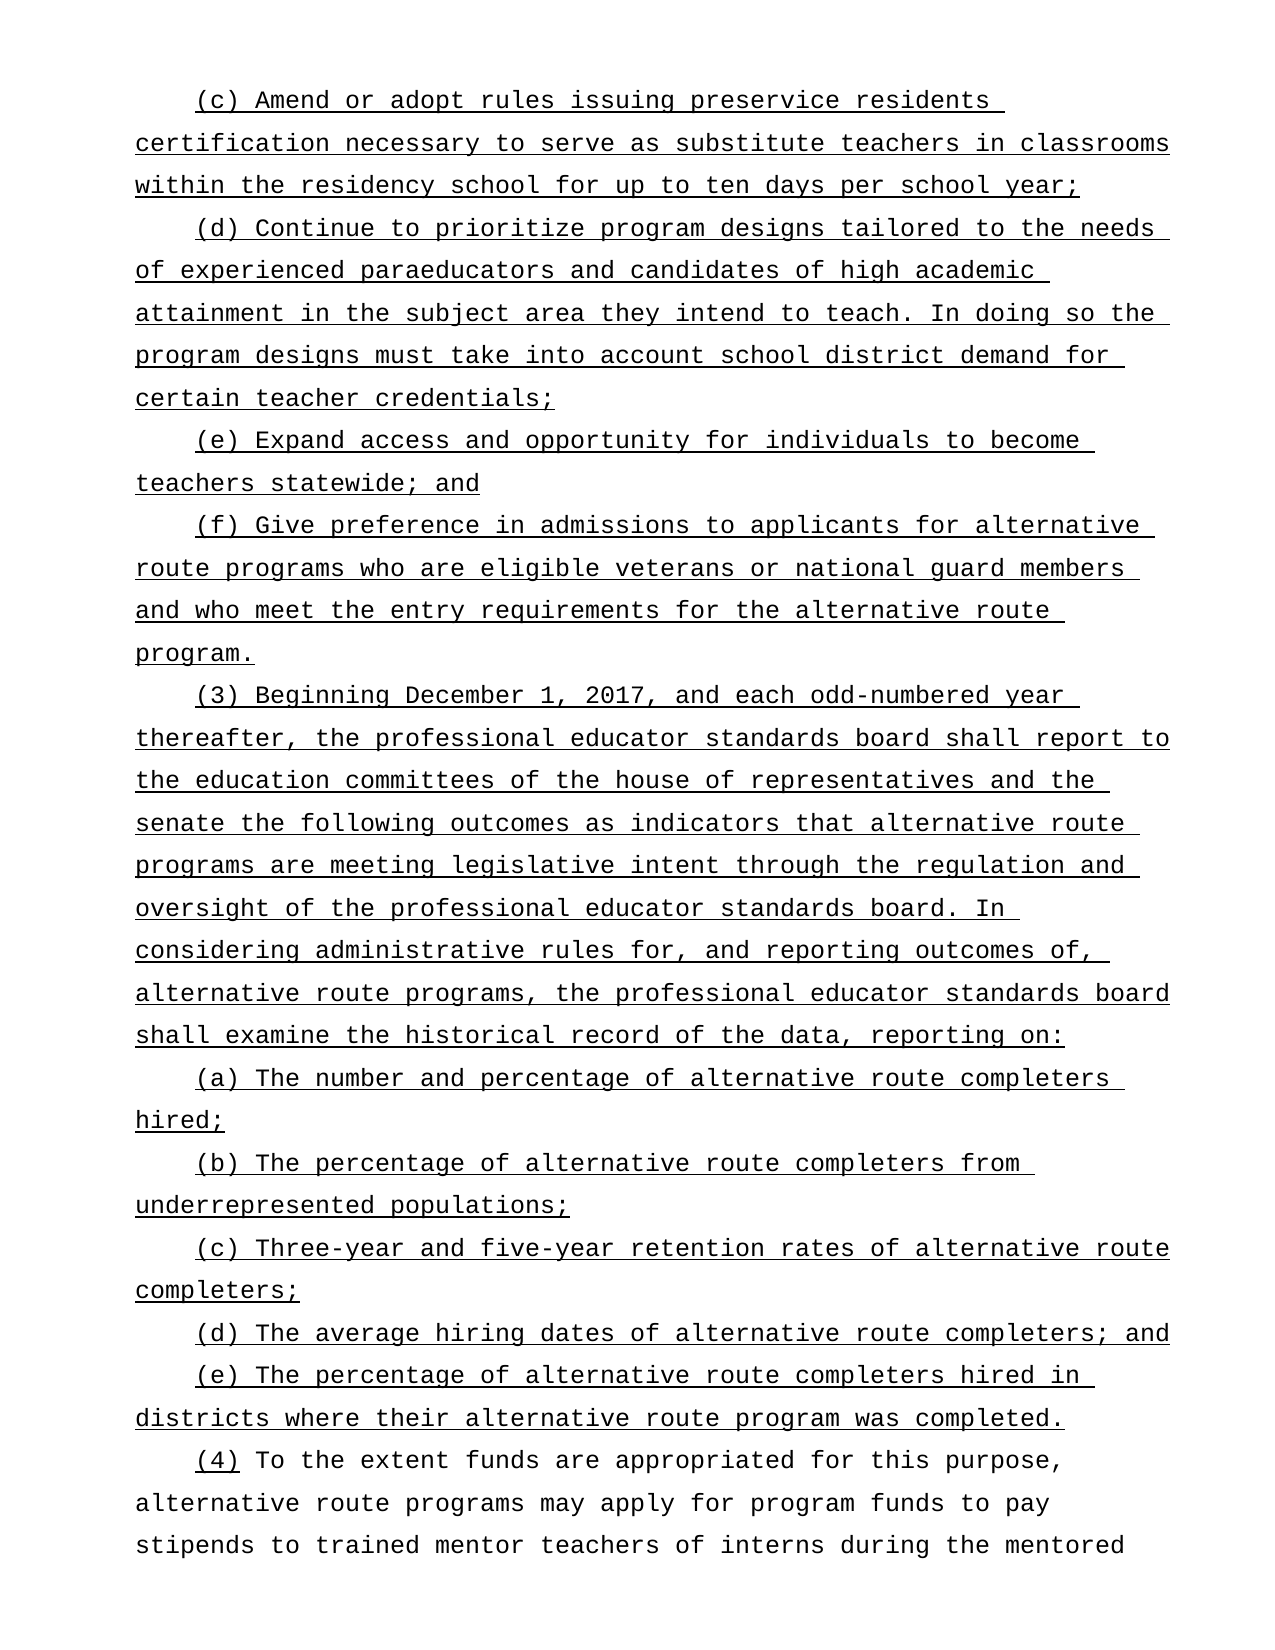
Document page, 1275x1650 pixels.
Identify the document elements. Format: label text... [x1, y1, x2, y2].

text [135, 1435, 1170, 1562]
text (a) The number and percentage of alternative route completers hired; [135, 1052, 1170, 1137]
text (d) The average hiring dates of alternative route completers; and [135, 1307, 1170, 1350]
text (3) Beginning December 1, 2017, and each odd-numbered year thereafter, the professional educator standards board shall report to the education committees of the house of representatives and the senate the following outcomes as indicators that alternative route programs are meeting legislative intent through the regulation and oversight of the professional educator standards board. In considering administrative rules for, and reporting outcomes of, alternative route programs, the professional educator standards board shall examine the historical record of the data, reporting on: [135, 670, 1170, 749]
text (d) Continue to prioritize program designs tailored to the needs of experienced paraeducators and candidates of high academic attainment in the subject area they intend to teach. In doing so the program designs must take into account school district demand for certain teacher credentials; [135, 325, 1170, 415]
text (c) Amend or adopt rules issuing preservice residents certification necessary to serve as substitute teachers in classrooms within the residency school for up to ten days per school year; [135, 75, 1170, 154]
text (d) Continue to prioritize program designs tailored to the needs of experienced paraeducators and candidates of high academic attainment in the subject area they intend to teach. In doing so the program designs must take into account school district demand for certain teacher credentials; [135, 202, 1170, 324]
text (e) The percentage of alternative route completers hired in districts where their alternative route program was completed. [135, 1350, 1170, 1435]
text (b) The percentage of alternative route completers from underrepresented populations; [135, 1137, 1170, 1222]
text (3) Beginning December 1, 2017, and each odd-numbered year thereafter, the professional educator standards board shall report to the education committees of the house of representatives and the senate the following outcomes as indicators that alternative route programs are meeting legislative intent through the regulation and oversight of the professional educator standards board. In considering administrative rules for, and reporting outcomes of, alternative route programs, the professional educator standards board shall examine the historical record of the data, reporting on: [135, 750, 1170, 1004]
text (3) Beginning December 1, 2017, and each odd-numbered year thereafter, the professional educator standards board shall report to the education committees of the house of representatives and the senate the following outcomes as indicators that alternative route programs are meeting legislative intent through the regulation and oversight of the professional educator standards board. In considering administrative rules for, and reporting outcomes of, alternative route programs, the professional educator standards board shall examine the historical record of the data, reporting on: [135, 1005, 1170, 1052]
text (c) Three-year and five-year retention rates of alternative route completers; [135, 1222, 1170, 1307]
text (c) Amend or adopt rules issuing preservice residents certification necessary to serve as substitute teachers in classrooms within the residency school for up to ten days per school year; [135, 155, 1170, 202]
text (e) Expand access and opportunity for individuals to become teachers statewide; and [135, 415, 1170, 500]
text (f) Give preference in admissions to applicants for alternative route programs who are eligible veterans or national guard members and who meet the entry requirements for the alternative route program. [135, 500, 1170, 670]
